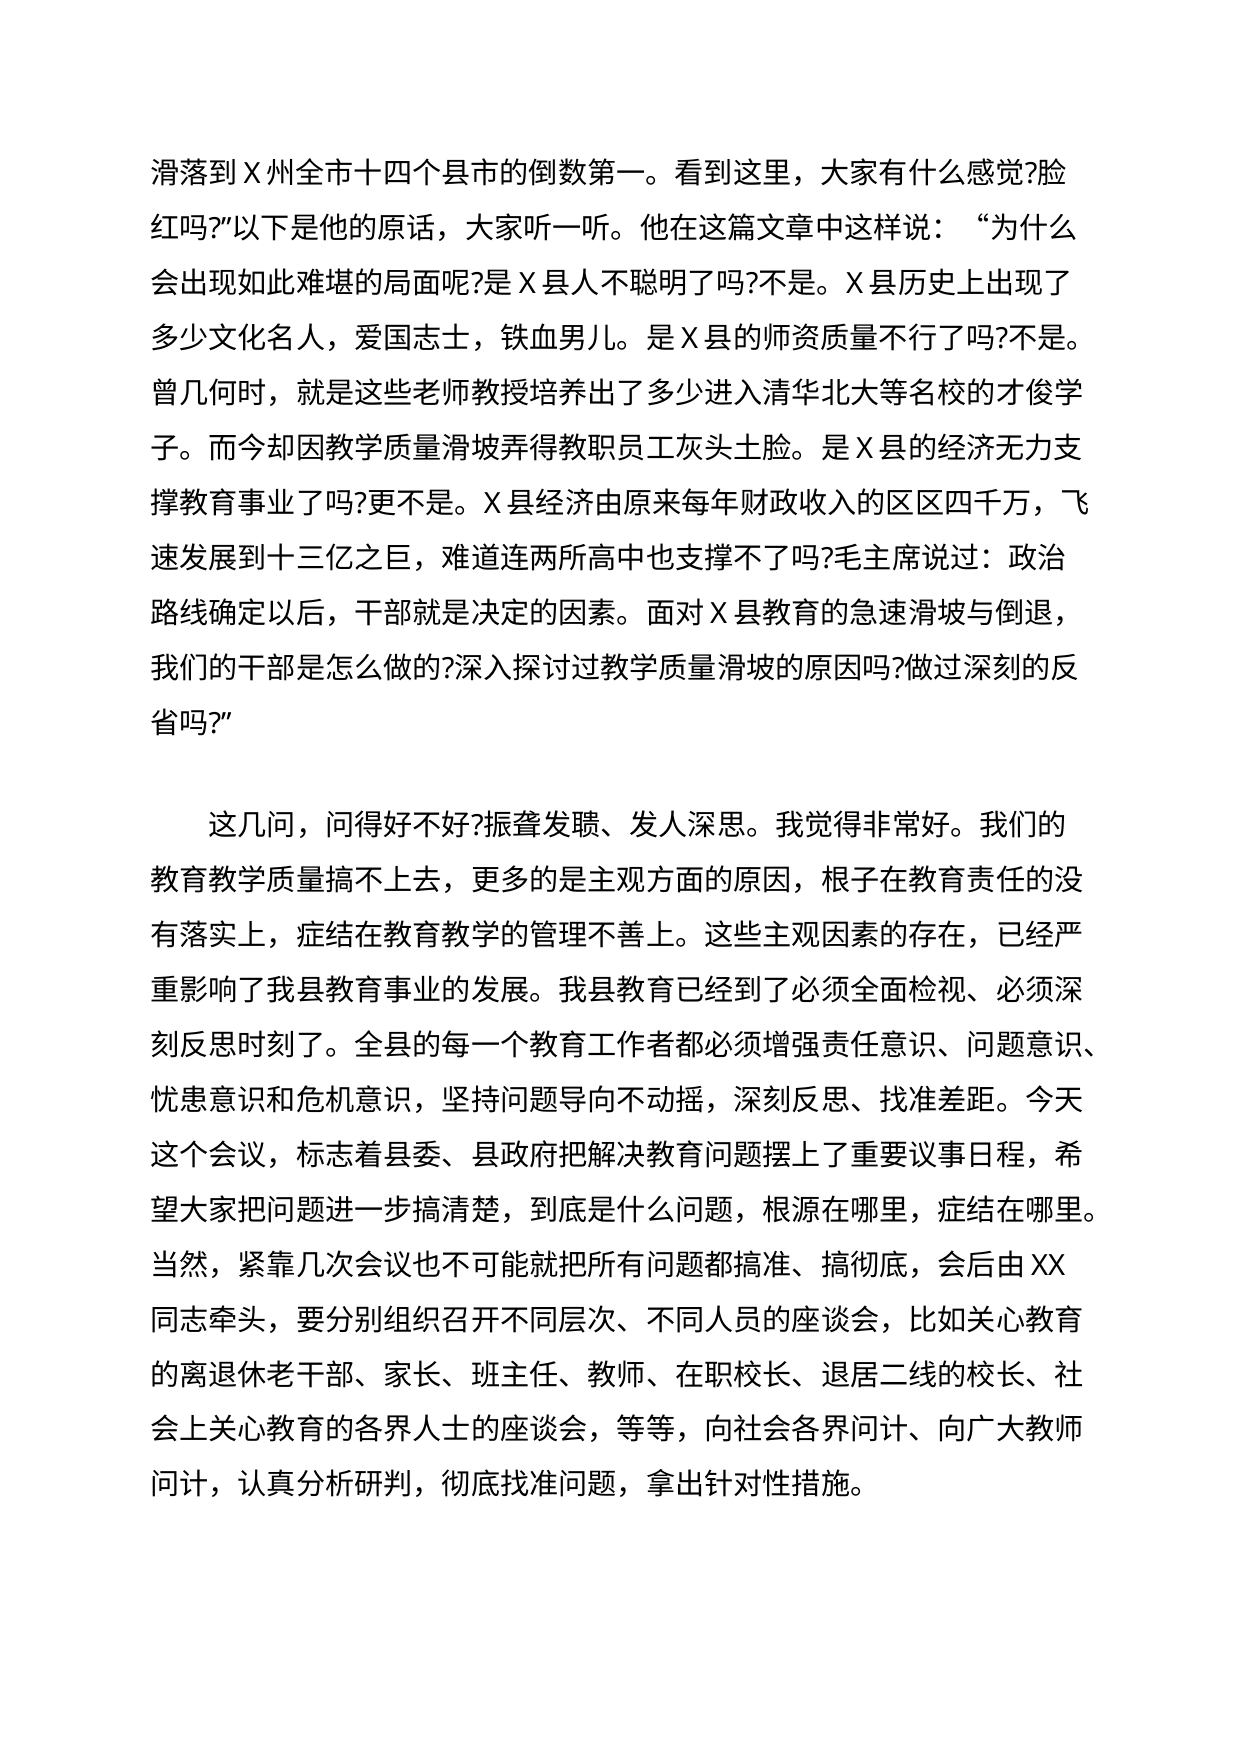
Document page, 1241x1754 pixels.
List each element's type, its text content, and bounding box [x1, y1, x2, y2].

text 这几问，问得好不好?振聋发聩、发人深思。我觉得非常好。我们的教育教学质量搞不上去，更多的是主观方面的原因，根子在教育责任的没有落实上，症结在教育教学的管理不善上。这些主观因素的存在，已经严重影响了我县教育事业的发展。我县教育已经到了必须全面检视、必须深刻反思时刻了。全县的每一个教育工作者都必须增强责任意识、问题意识、忧患意识和危机意识，坚持问题导向不动摇，深刻反思、找准差距。今天这个会议，标志着县委、县政府把解决教育问题摆上了重要议事日程，希望大家把问题进一步搞清楚，到底是什么问题，根源在哪里，症结在哪里。当然，紧靠几次会议也不可能就把所有问题都搞准、搞彻底，会后由XX同志牵头，要分别组织召开不同层次、不同人员的座谈会，比如关心教育的离退休老干部、家长、班主任、教师、在职校长、退居二线的校长、社会上关心教育的各界人士的座谈会，等等，向社会各界问计、向广大教师问计，认真分析研判，彻底找准问题，拿出针对性措施。 [150, 802, 1090, 1503]
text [150, 150, 1090, 742]
